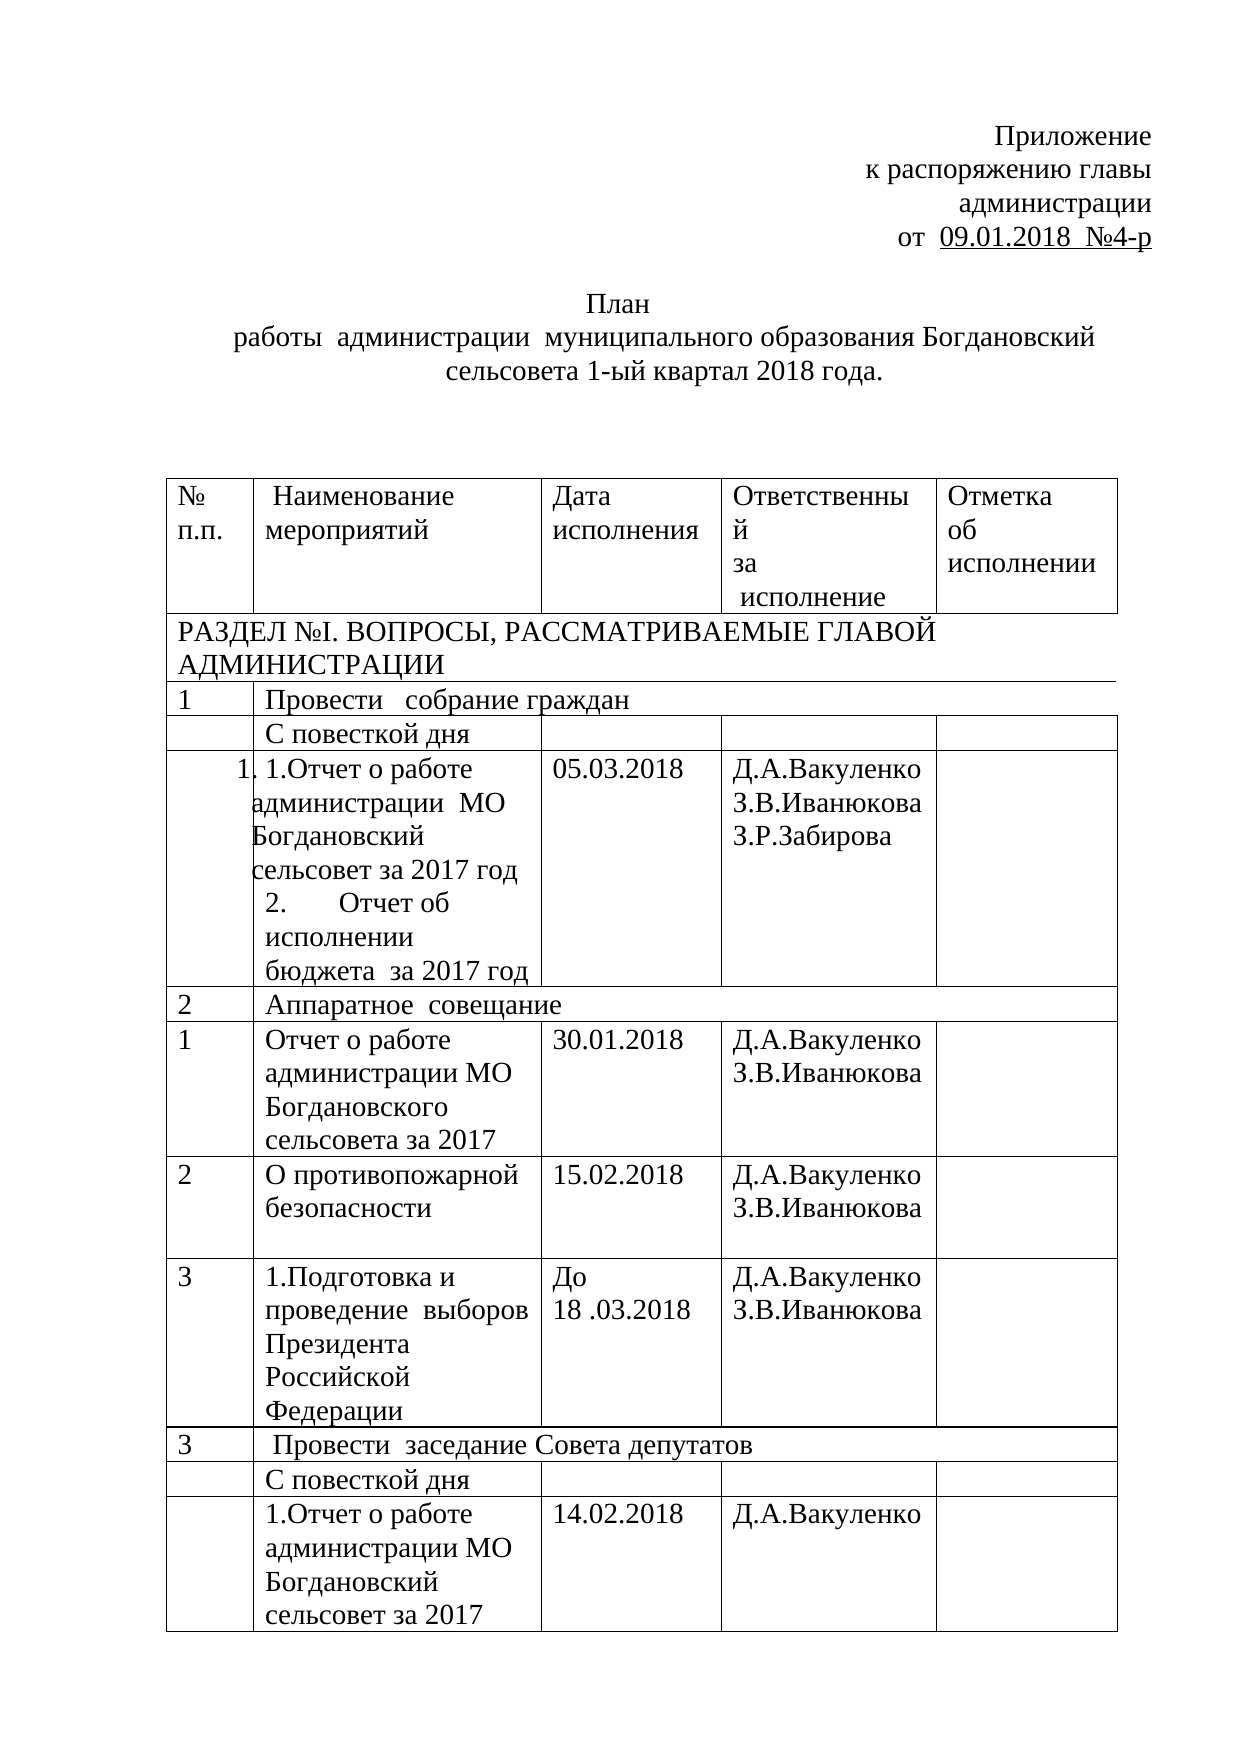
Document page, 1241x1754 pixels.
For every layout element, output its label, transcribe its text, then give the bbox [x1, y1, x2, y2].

table_cell [167, 1462, 253, 1496]
table_cell [937, 716, 1117, 750]
table_cell Д.А.Вакуленко [722, 1497, 936, 1631]
table_cell 2 [167, 1157, 253, 1258]
table_cell С повесткой дня [254, 716, 541, 750]
table_cell 05.03.2018 [542, 751, 721, 986]
table_cell РАЗДЕЛ №Ι. ВОПРОСЫ, РАССМАТРИВАЕМЫЕ ГЛАВОЙ АДМИНИСТРАЦИИ [167, 614, 1117, 681]
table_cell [254, 1497, 541, 1631]
table_cell [167, 751, 253, 986]
table_cell 2 [167, 987, 253, 1021]
table_cell [937, 1259, 1117, 1426]
table_cell С повесткой дня [254, 1462, 541, 1496]
table_cell [542, 1462, 721, 1496]
table_cell Отчет о работе администрации МО Богдановского сельсовета за 2017 [254, 1022, 541, 1156]
table_cell [937, 1157, 1117, 1258]
table_cell 1 [167, 1022, 253, 1156]
text План [177, 286, 1152, 319]
table_cell 15.02.2018 [542, 1157, 721, 1258]
table_cell 3 [167, 1259, 253, 1426]
table_cell 1.Подготовка и проведение выборов Президента Российской Федерации [254, 1259, 541, 1426]
text администрации [177, 185, 1152, 219]
text к распоряжению главы [177, 152, 1152, 185]
table_header № п.п. [167, 479, 253, 613]
table_cell Д.А.Вакуленко З.В.Иванюкова [722, 1022, 936, 1156]
table_cell [542, 716, 721, 750]
table_cell [937, 751, 1117, 986]
table_cell [722, 716, 936, 750]
table_cell Провести заседание Совета депутатов [254, 1428, 1117, 1461]
table_cell Д.А.Вакуленко З.В.Иванюкова [722, 1259, 936, 1426]
table_cell [167, 1497, 253, 1631]
table_header Ответственный за исполнение [722, 479, 936, 613]
text работы администрации муниципального образования Богдановский сельсовета 1-ый квартал 2018 года. [177, 319, 1152, 386]
text от 09.01.2018 №4-р [177, 219, 1152, 252]
table_cell [937, 1462, 1117, 1496]
table_cell 14.02.2018 [542, 1497, 721, 1631]
table_cell О противопожарной безопасности [254, 1157, 541, 1258]
table_cell 30.01.2018 [542, 1022, 721, 1156]
table_cell [937, 1022, 1117, 1156]
table_cell Д.А.Вакуленко З.В.Иванюкова [722, 1157, 936, 1258]
table_cell Д.А.Вакуленко З.В.Иванюкова З.Р.Забирова [722, 751, 936, 986]
table_header Отметка об исполнении [937, 479, 1117, 613]
table_cell До 18 .03.2018 [542, 1259, 721, 1426]
table_cell Провести собрание граждан [254, 681, 1117, 715]
table_cell [722, 1462, 936, 1496]
text Приложение [177, 118, 1152, 152]
table_cell Аппаратное совещание [254, 987, 1117, 1021]
table_cell 1.Отчет о работе администрации МО Богдановский сельсовет за 2017 год Отчет об исполнении бюджета за 2017 год [254, 751, 541, 986]
table_cell [937, 1497, 1117, 1631]
table_cell 3 [167, 1428, 253, 1461]
table_cell 1 [167, 682, 253, 715]
table_header Наименование мероприятий [254, 479, 541, 613]
table_header Дата исполнения [542, 479, 721, 613]
table_cell [167, 716, 253, 750]
